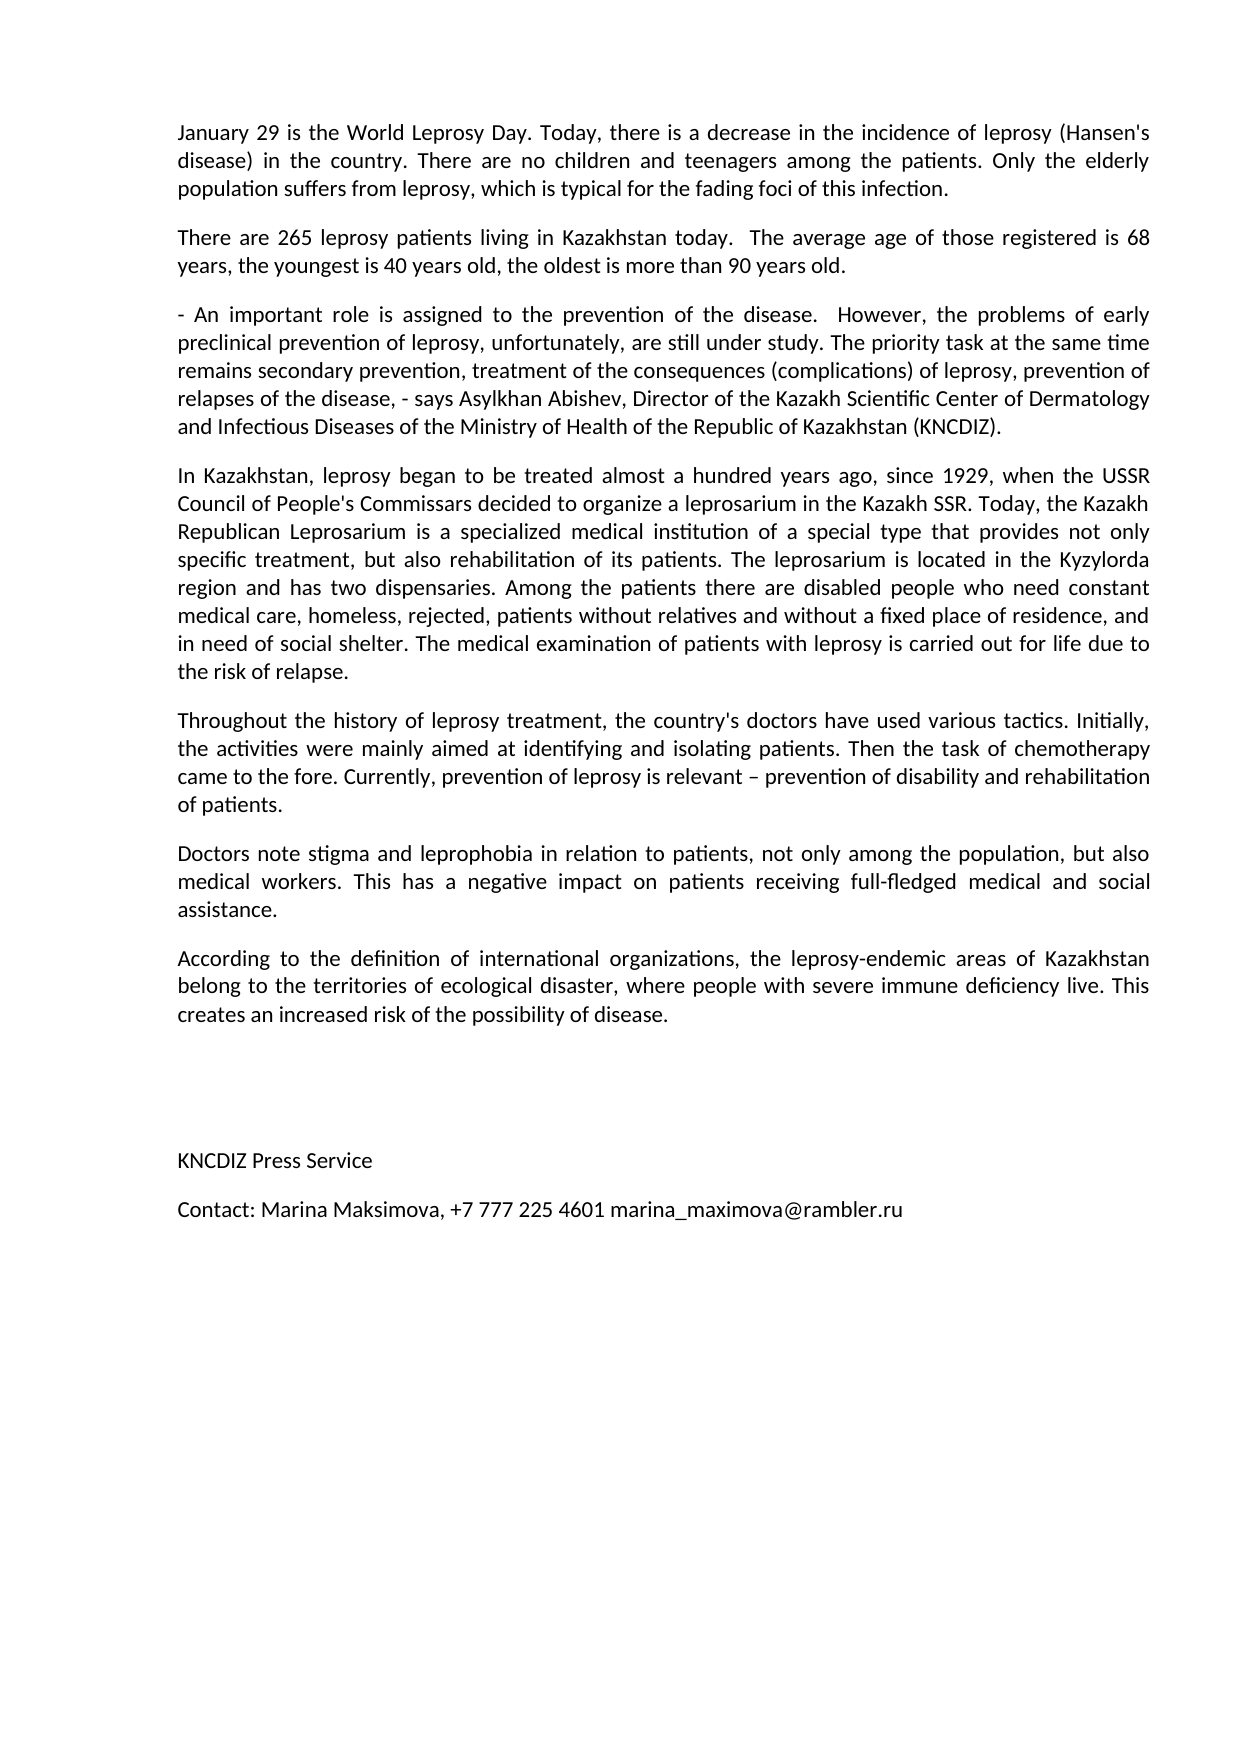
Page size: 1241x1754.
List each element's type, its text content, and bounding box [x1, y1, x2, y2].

text Throughout the history of leprosy treatment, the country's doctors have used various tactics. Initially, the activities were mainly aimed at identifying and isolating patients. Then the task of chemotherapy came to the fore. Currently, prevention of leprosy is relevant – prevention of disability and rehabilitation of patients. [177, 706, 1152, 818]
text - An important role is assigned to the prevention of the disease. However, the problems of early preclinical prevention of leprosy, unfortunately, are still under study. The priority task at the same time remains secondary prevention, treatment of the consequences (complications) of leprosy, prevention of relapses of the disease, - says Asylkhan Abishev, Director of the Kazakh Scientific Center of Dermatology and Infectious Diseases of the Ministry of Health of the Republic of Kazakhstan (KNCDIZ). [177, 300, 1152, 440]
text Doctors note stigma and leprophobia in relation to patients, not only among the population, but also medical workers. This has a negative impact on patients receiving full-fledged medical and social assistance. [177, 839, 1152, 923]
text Contact: Marina Maksimova, +7 777 225 4601 marina_maximova@rambler.ru [177, 1195, 1152, 1223]
text In Kazakhstan, leprosy began to be treated almost a hundred years ago, since 1929, when the USSR Council of People's Commissars decided to organize a leprosarium in the Kazakh SSR. Today, the Kazakh Republican Leprosarium is a specialized medical institution of a special type that provides not only specific treatment, but also rehabilitation of its patients. The leprosarium is located in the Kyzylorda region and has two dispensaries. Among the patients there are disabled people who need constant medical care, homeless, rejected, patients without relatives and without a fixed place of residence, and in need of social shelter. The medical examination of patients with leprosy is carried out for life due to the risk of relapse. [177, 461, 1152, 685]
text KNCDIZ Press Service [177, 1146, 1152, 1174]
text January 29 is the World Leprosy Day. Today, there is a decrease in the incidence of leprosy (Hansen's disease) in the country. There are no children and teenagers among the patients. Only the elderly population suffers from leprosy, which is typical for the fading foci of this infection. [177, 118, 1152, 202]
text According to the definition of international organizations, the leprosy-endemic areas of Kazakhstan belong to the territories of ecological disaster, where people with severe immune deficiency live. This creates an increased risk of the possibility of disease. [177, 944, 1152, 1028]
text There are 265 leprosy patients living in Kazakhstan today. The average age of those registered is 68 years, the youngest is 40 years old, the oldest is more than 90 years old. [177, 223, 1152, 279]
